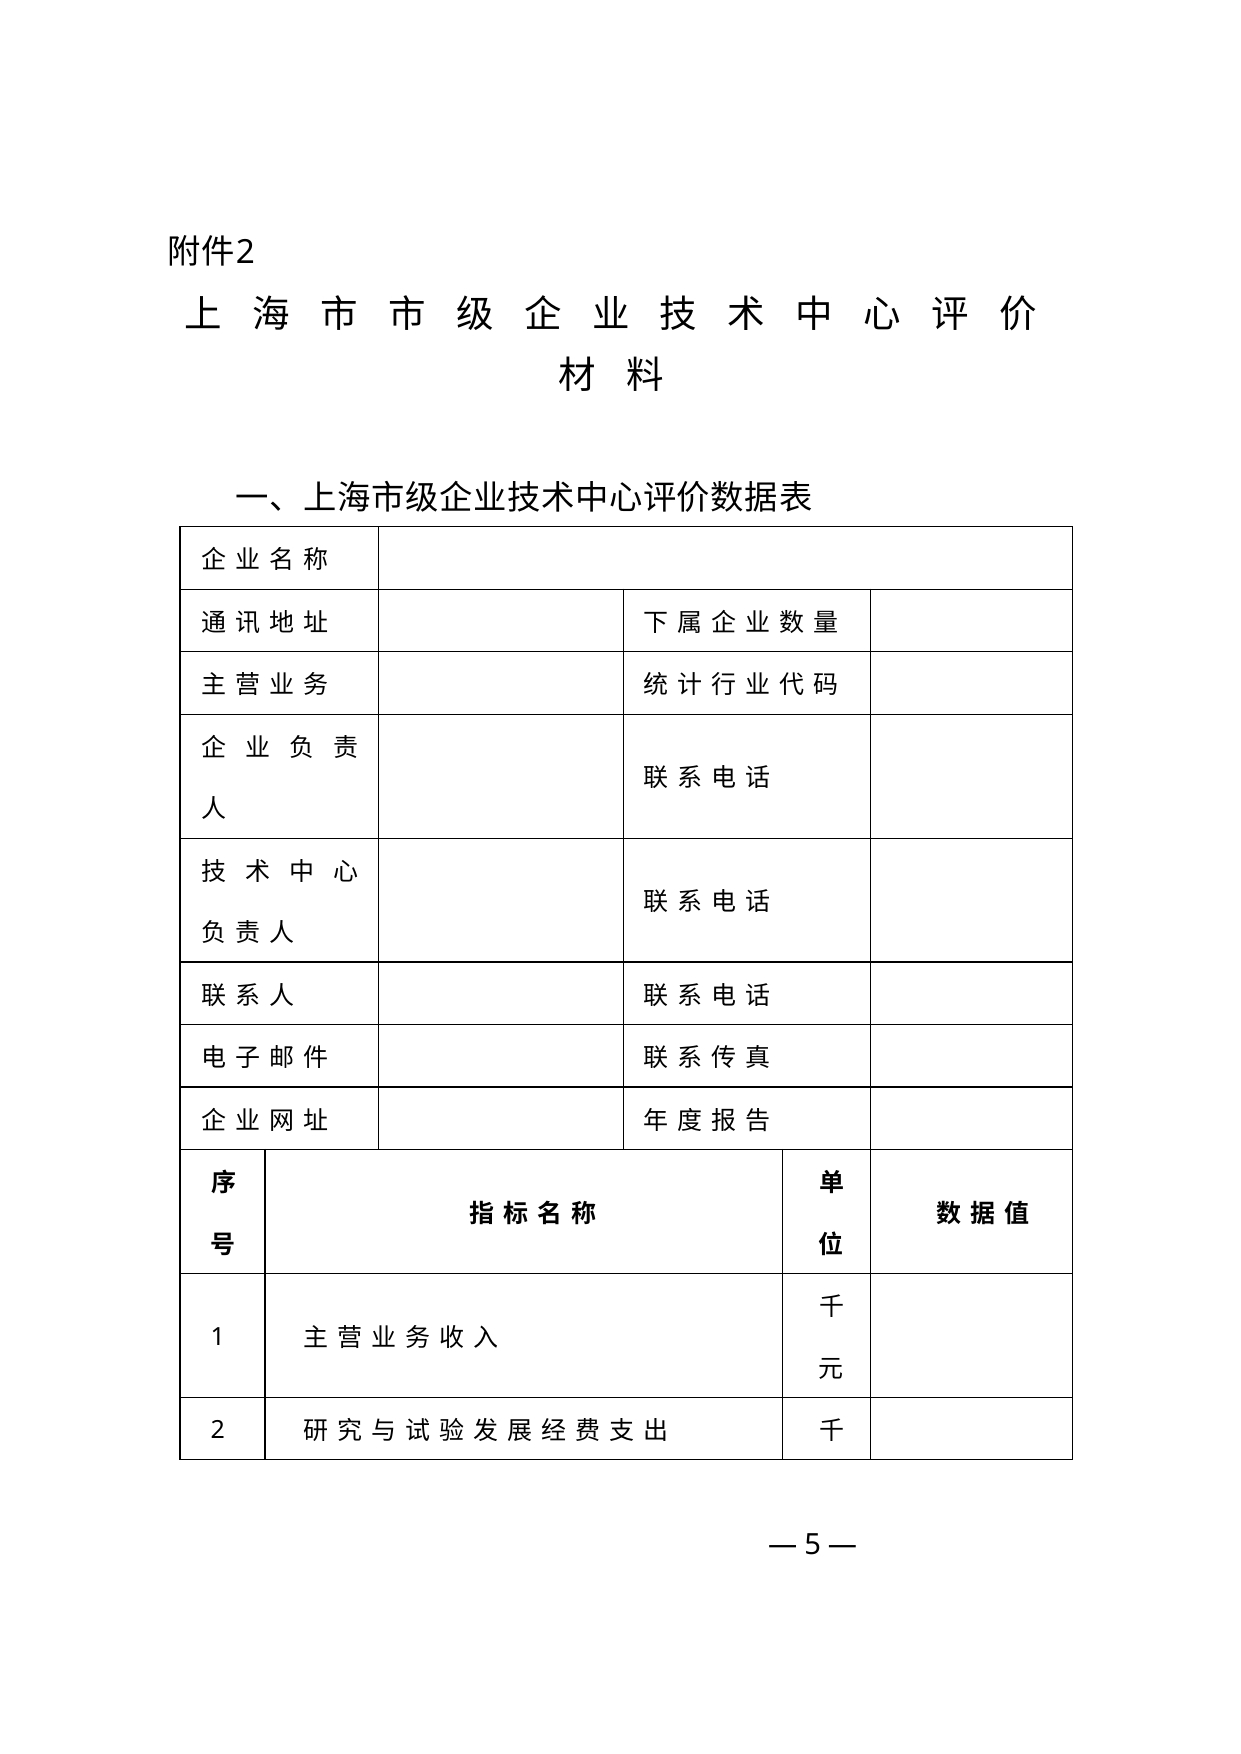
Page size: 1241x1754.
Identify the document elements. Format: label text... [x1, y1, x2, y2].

table_cell 联系人 [181, 963, 378, 1024]
table_cell [379, 652, 623, 713]
table_header 企业名称 [181, 527, 378, 588]
table_cell 联系电话 [624, 839, 870, 961]
table_cell 联系电话 [624, 963, 870, 1024]
table_cell 电子邮件 [181, 1025, 378, 1086]
table_cell 2 [181, 1398, 264, 1459]
table_cell [379, 963, 623, 1024]
table_cell 千元 [783, 1398, 870, 1459]
table_cell 研究与试验发展经费支出 [266, 1398, 782, 1459]
table_header [379, 527, 1072, 588]
table_cell 企业网址 [181, 1088, 378, 1149]
table_cell 联系电话 [624, 715, 870, 837]
table_cell 下属企业数量 [624, 590, 870, 651]
table_cell 主营业务收入 [266, 1274, 782, 1397]
table_cell 年度报告 [624, 1088, 870, 1149]
table_cell [871, 1274, 1072, 1397]
table_cell [871, 1088, 1072, 1149]
table_cell [871, 963, 1072, 1024]
table_cell [871, 590, 1072, 651]
table_cell [871, 652, 1072, 713]
table_cell 联系传真 [624, 1025, 870, 1086]
table_cell [379, 1025, 623, 1086]
table_cell 通讯地址 [181, 590, 378, 651]
table_cell 统计行业代码 [624, 652, 870, 713]
table_cell 数据值 [871, 1150, 1072, 1273]
table_cell 主营业务 [181, 652, 378, 713]
table_cell 企业负责人 [181, 715, 378, 837]
table_cell 序号 [181, 1150, 264, 1273]
table_cell 技术中心负责人 [181, 839, 378, 961]
table_cell 单位 [783, 1150, 870, 1273]
table_cell 1 [181, 1274, 264, 1397]
table_cell [871, 1398, 1072, 1459]
table_cell [871, 839, 1072, 961]
table_cell [379, 715, 623, 837]
table_cell [379, 1088, 623, 1149]
text 附件2 [168, 219, 1084, 280]
table_cell [871, 1025, 1072, 1086]
text 一、上海市级企业技术中心评价数据表 [168, 464, 1084, 526]
table_cell 千元 [783, 1274, 870, 1397]
text 上海市市级企业技术中心评价材料 [168, 280, 1084, 403]
table_cell [379, 839, 623, 961]
table_cell [871, 715, 1072, 837]
table_cell 指标名称 [266, 1150, 782, 1273]
table_cell [379, 590, 623, 651]
